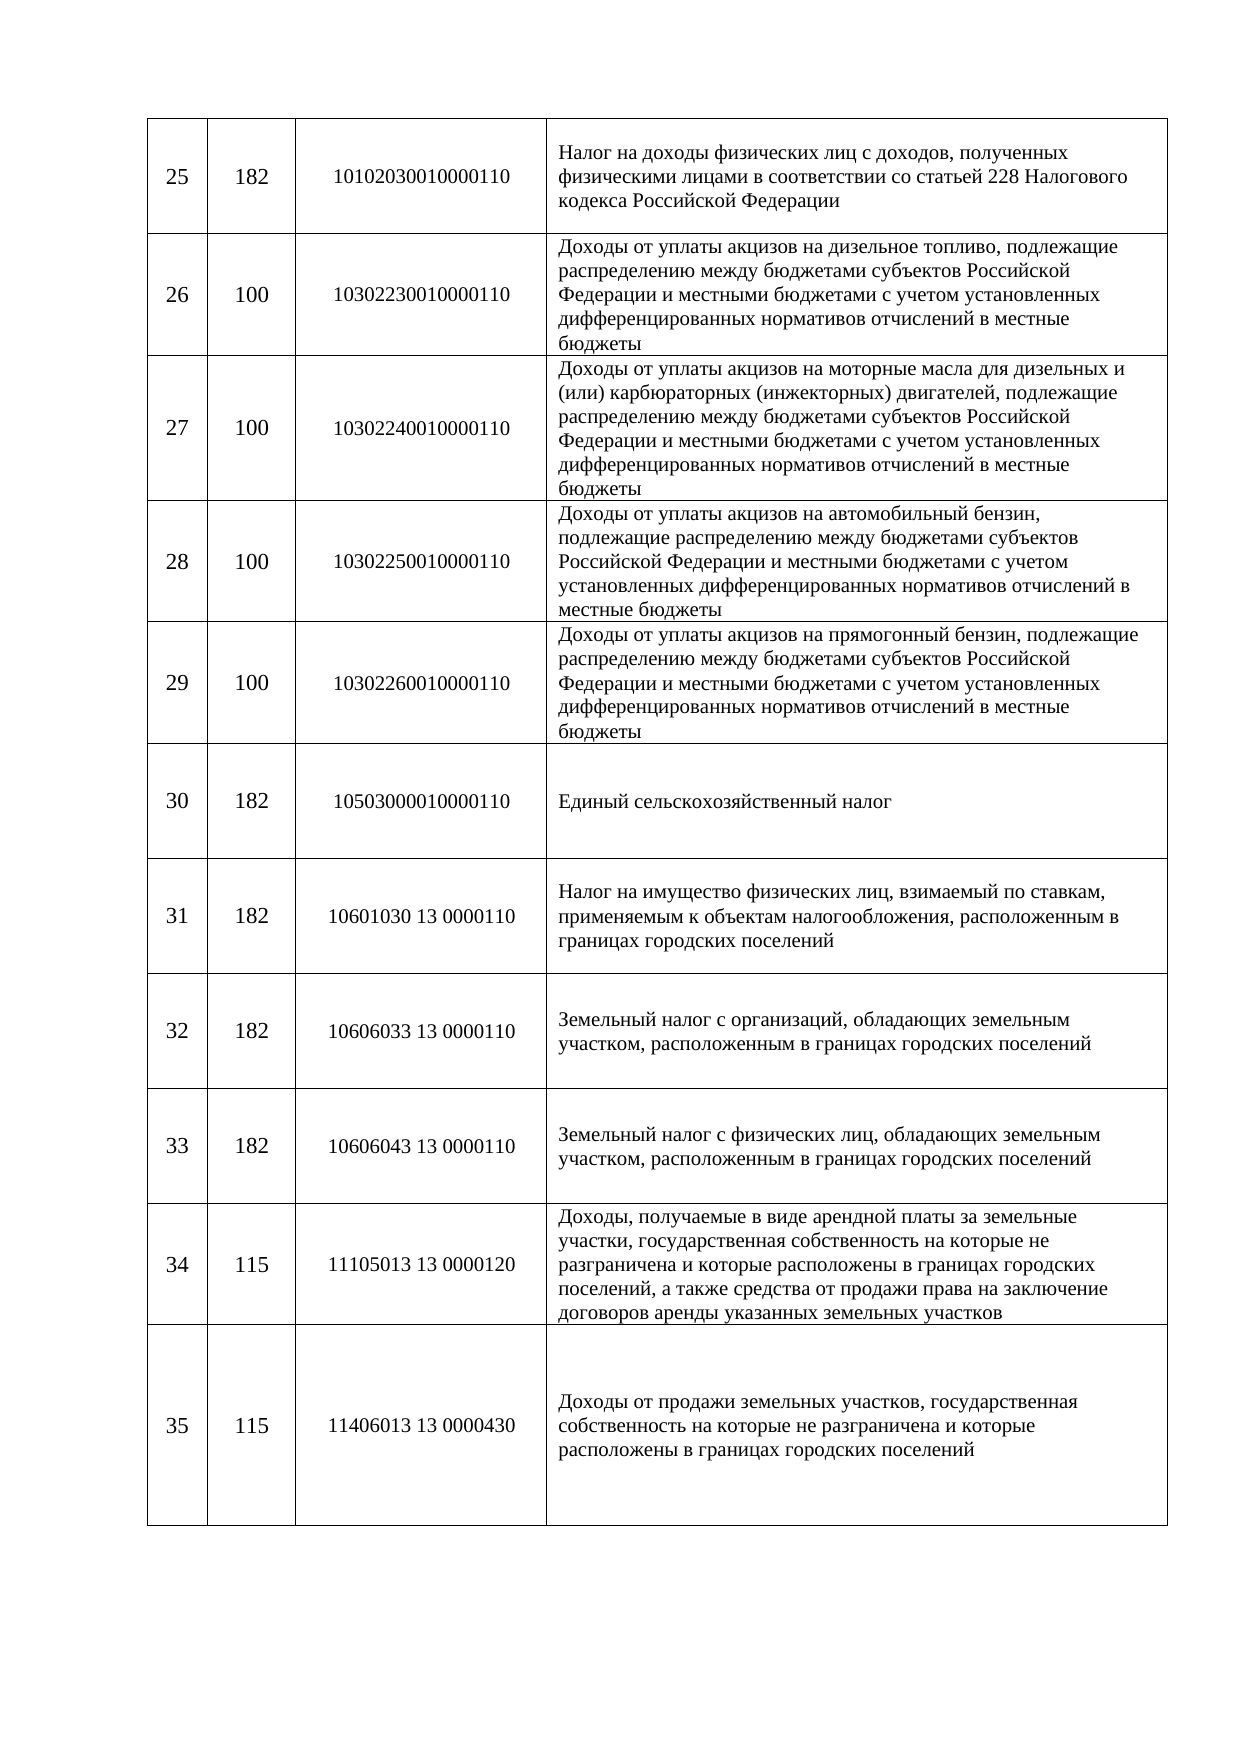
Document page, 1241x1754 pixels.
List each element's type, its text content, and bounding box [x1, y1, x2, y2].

table_cell 10302250010000110 [296, 501, 546, 621]
table_cell 182 [208, 744, 295, 858]
table_cell 28 [148, 501, 207, 621]
table_cell 10606043 13 0000110 [296, 1089, 546, 1203]
table_cell Земельный налог с физических лиц, обладающих земельным участком, расположенным в границах городских поселений [547, 1089, 1167, 1203]
table_cell Доходы, получаемые в виде арендной платы за земельные участки, государственная собственность на которые не разграничена и которые расположены в границах городских поселений, а также средства от продажи права на заключение договоров аренды указанных земельных участков [547, 1204, 1167, 1324]
table_cell 32 [148, 974, 207, 1088]
table_cell 11105013 13 0000120 [296, 1204, 546, 1324]
table_cell 27 [148, 356, 207, 500]
table_cell 25 [148, 119, 207, 233]
table_cell 33 [148, 1089, 207, 1203]
table_cell 115 [208, 1204, 295, 1324]
table_cell 10503000010000110 [296, 744, 546, 858]
table_cell 100 [208, 234, 295, 354]
table_cell 10302260010000110 [296, 622, 546, 743]
table_cell 182 [208, 119, 295, 233]
table_cell 100 [208, 622, 295, 743]
table_cell 10102030010000110 [296, 119, 546, 233]
table_cell Доходы от продажи земельных участков, государственная собственность на которые не разграничена и которые расположены в границах городских поселений [547, 1325, 1167, 1525]
table_cell Налог на доходы физических лиц с доходов, полученных физическими лицами в соответствии со статьей 228 Налогового кодекса Российской Федерации [547, 119, 1167, 233]
table_cell 29 [148, 622, 207, 743]
table_cell 34 [148, 1204, 207, 1324]
table_cell 182 [208, 1089, 295, 1203]
table_cell Доходы от уплаты акцизов на прямогонный бензин, подлежащие распределению между бюджетами субъектов Российской Федерации и местными бюджетами с учетом установленных дифференцированных нормативов отчислений в местные бюджеты [547, 622, 1167, 743]
table_cell 10302230010000110 [296, 234, 546, 354]
table_cell Доходы от уплаты акцизов на дизельное топливо, подлежащие распределению между бюджетами субъектов Российской Федерации и местными бюджетами с учетом установленных дифференцированных нормативов отчислений в местные бюджеты [547, 234, 1167, 354]
table_cell Налог на имущество физических лиц, взимаемый по ставкам, применяемым к объектам налогообложения, расположенным в границах городских поселений [547, 859, 1167, 973]
table_cell 182 [208, 859, 295, 973]
table_cell 10601030 13 0000110 [296, 859, 546, 973]
table_cell Единый сельскохозяйственный налог [547, 744, 1167, 858]
table_cell 30 [148, 744, 207, 858]
table_cell 182 [208, 974, 295, 1088]
table_cell 10302240010000110 [296, 356, 546, 500]
table_cell Земельный налог с организаций, обладающих земельным участком, расположенным в границах городских поселений [547, 974, 1167, 1088]
table_cell 100 [208, 356, 295, 500]
table_cell 115 [208, 1325, 295, 1525]
table_cell 31 [148, 859, 207, 973]
table_cell 35 [148, 1325, 207, 1525]
table_cell 100 [208, 501, 295, 621]
table_cell Доходы от уплаты акцизов на моторные масла для дизельных и (или) карбюраторных (инжекторных) двигателей, подлежащие распределению между бюджетами субъектов Российской Федерации и местными бюджетами с учетом установленных дифференцированных нормативов отчислений в местные бюджеты [547, 356, 1167, 500]
table_cell 10606033 13 0000110 [296, 974, 546, 1088]
table_cell 11406013 13 0000430 [296, 1325, 546, 1525]
table_cell Доходы от уплаты акцизов на автомобильный бензин, подлежащие распределению между бюджетами субъектов Российской Федерации и местными бюджетами с учетом установленных дифференцированных нормативов отчислений в местные бюджеты [547, 501, 1167, 621]
table_cell 26 [148, 234, 207, 354]
